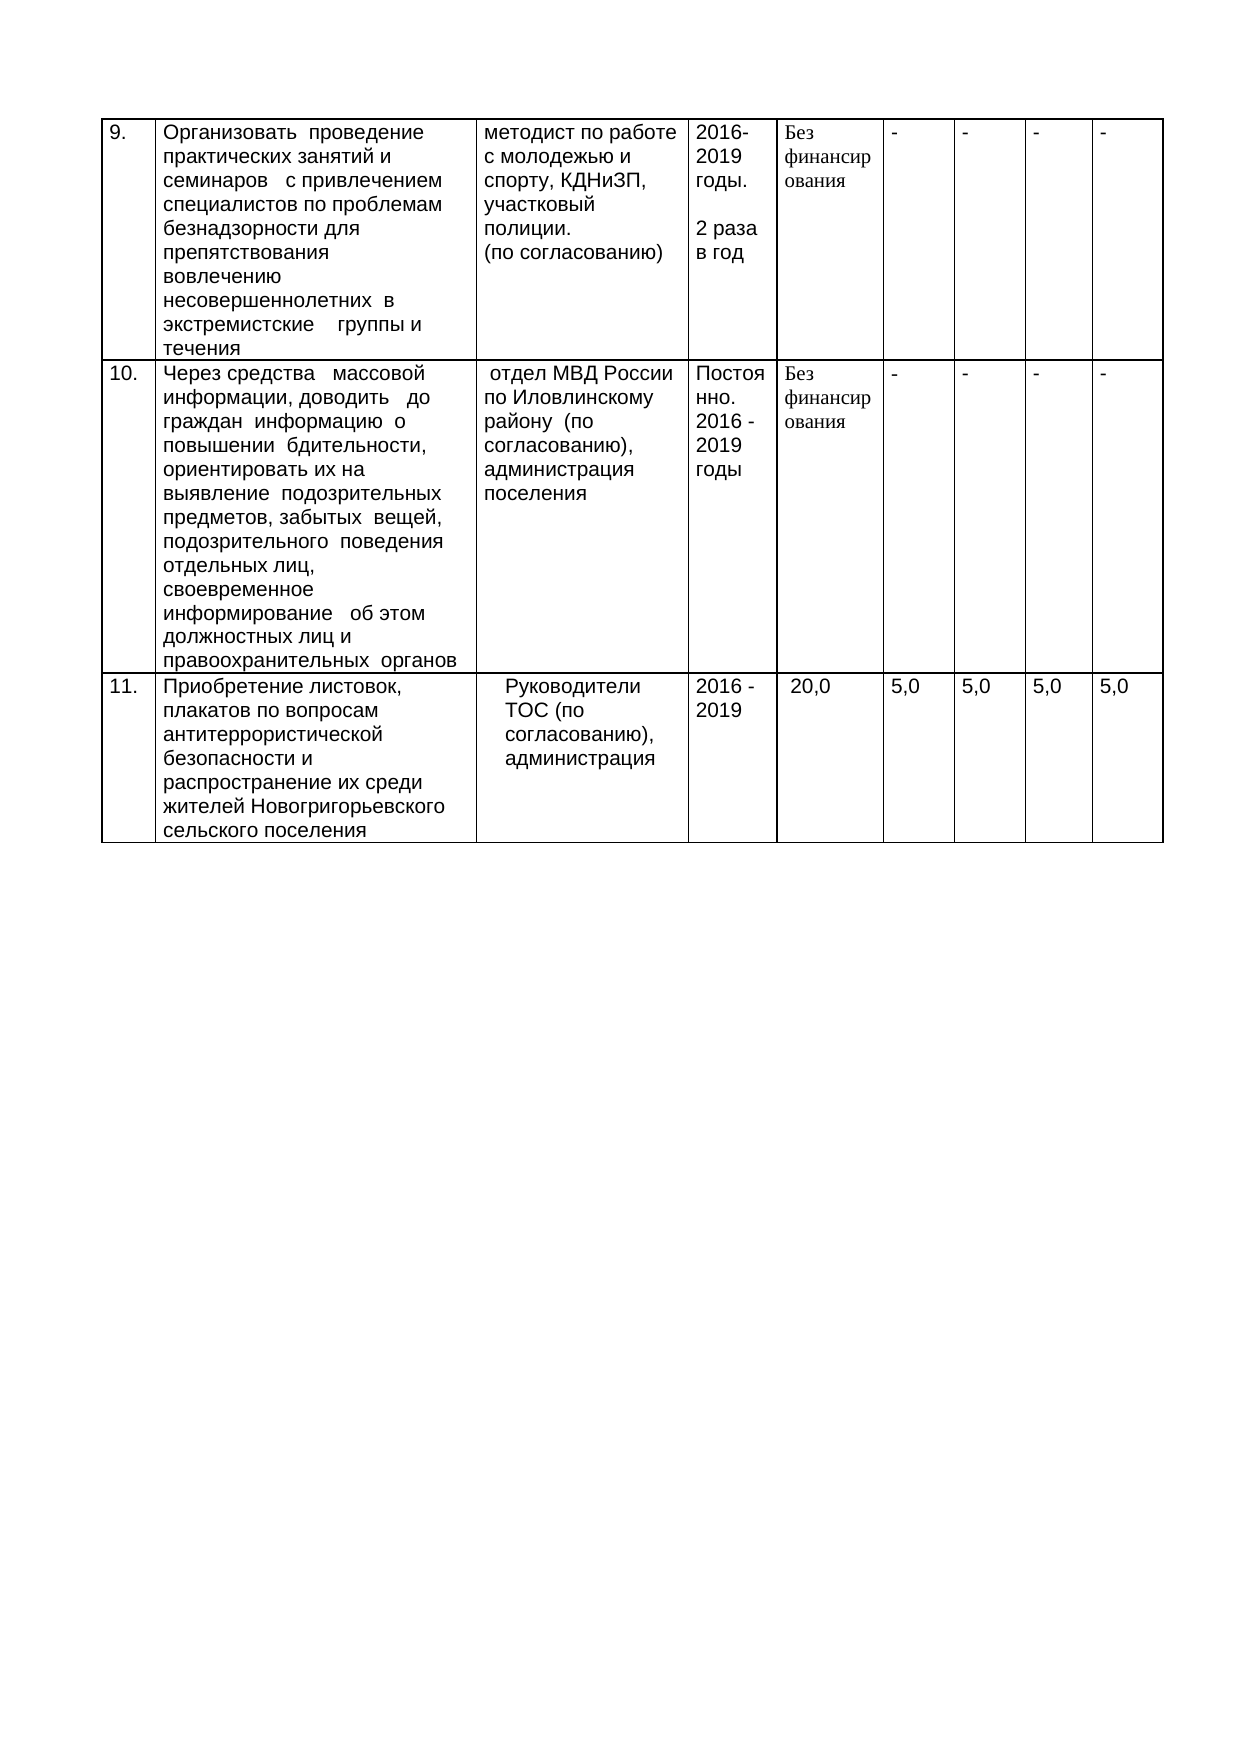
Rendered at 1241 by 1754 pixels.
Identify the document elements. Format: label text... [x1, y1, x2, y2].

table_cell 5,0 [955, 674, 1025, 842]
table_cell 11. [103, 674, 155, 842]
table_cell 10. [103, 361, 155, 672]
table_cell методист по работе с молодежью и спорту, КДНиЗП, участковый полиции. (по согласованию) [477, 120, 688, 359]
table_cell - [1093, 120, 1162, 359]
table_cell 9. [103, 120, 155, 359]
table_cell Приобретение листовок, плакатов по вопросам антитеррористической безопасности и распространение их среди жителей Новогригорьевского сельского поселения [156, 674, 476, 842]
table_cell 2016- 2019 годы. 2 раза в год [689, 120, 776, 359]
table_cell 5,0 [1093, 674, 1162, 842]
table_cell - [884, 120, 954, 359]
table_cell 5,0 [884, 674, 954, 842]
table_cell Через средства массовой информации, доводить до граждан информацию о повышении бдительности, ориентировать их на выявление подозрительных предметов, забытых вещей, подозрительного поведения отдельных лиц, своевременное информирование об этом должностных лиц и правоохранительных органов [156, 361, 476, 672]
table_cell - [1026, 361, 1092, 672]
table_cell Без финансирования [778, 120, 883, 359]
table_cell Постоянно. 2016 - 2019 годы [689, 361, 776, 672]
table_cell 20,0 [778, 674, 883, 842]
table_cell 2016 - 2019 [689, 674, 776, 842]
table_cell отдел МВД России по Иловлинскому району (по согласованию), администрация поселения [477, 361, 688, 672]
table_cell - [884, 361, 954, 672]
table_cell 5,0 [1026, 674, 1092, 842]
table_cell - [955, 120, 1025, 359]
table_cell - [955, 361, 1025, 672]
table_cell Организовать проведение практических занятий и семинаров с привлечением специалистов по проблемам безнадзорности для препятствования вовлечению несовершеннолетних в экстремистские группы и течения [156, 120, 476, 359]
table_cell Без финансирования [778, 361, 883, 672]
table_cell - [1026, 120, 1092, 359]
table_cell Руководители ТОС (по согласованию), администрация [477, 674, 688, 842]
table_cell - [1093, 361, 1162, 672]
